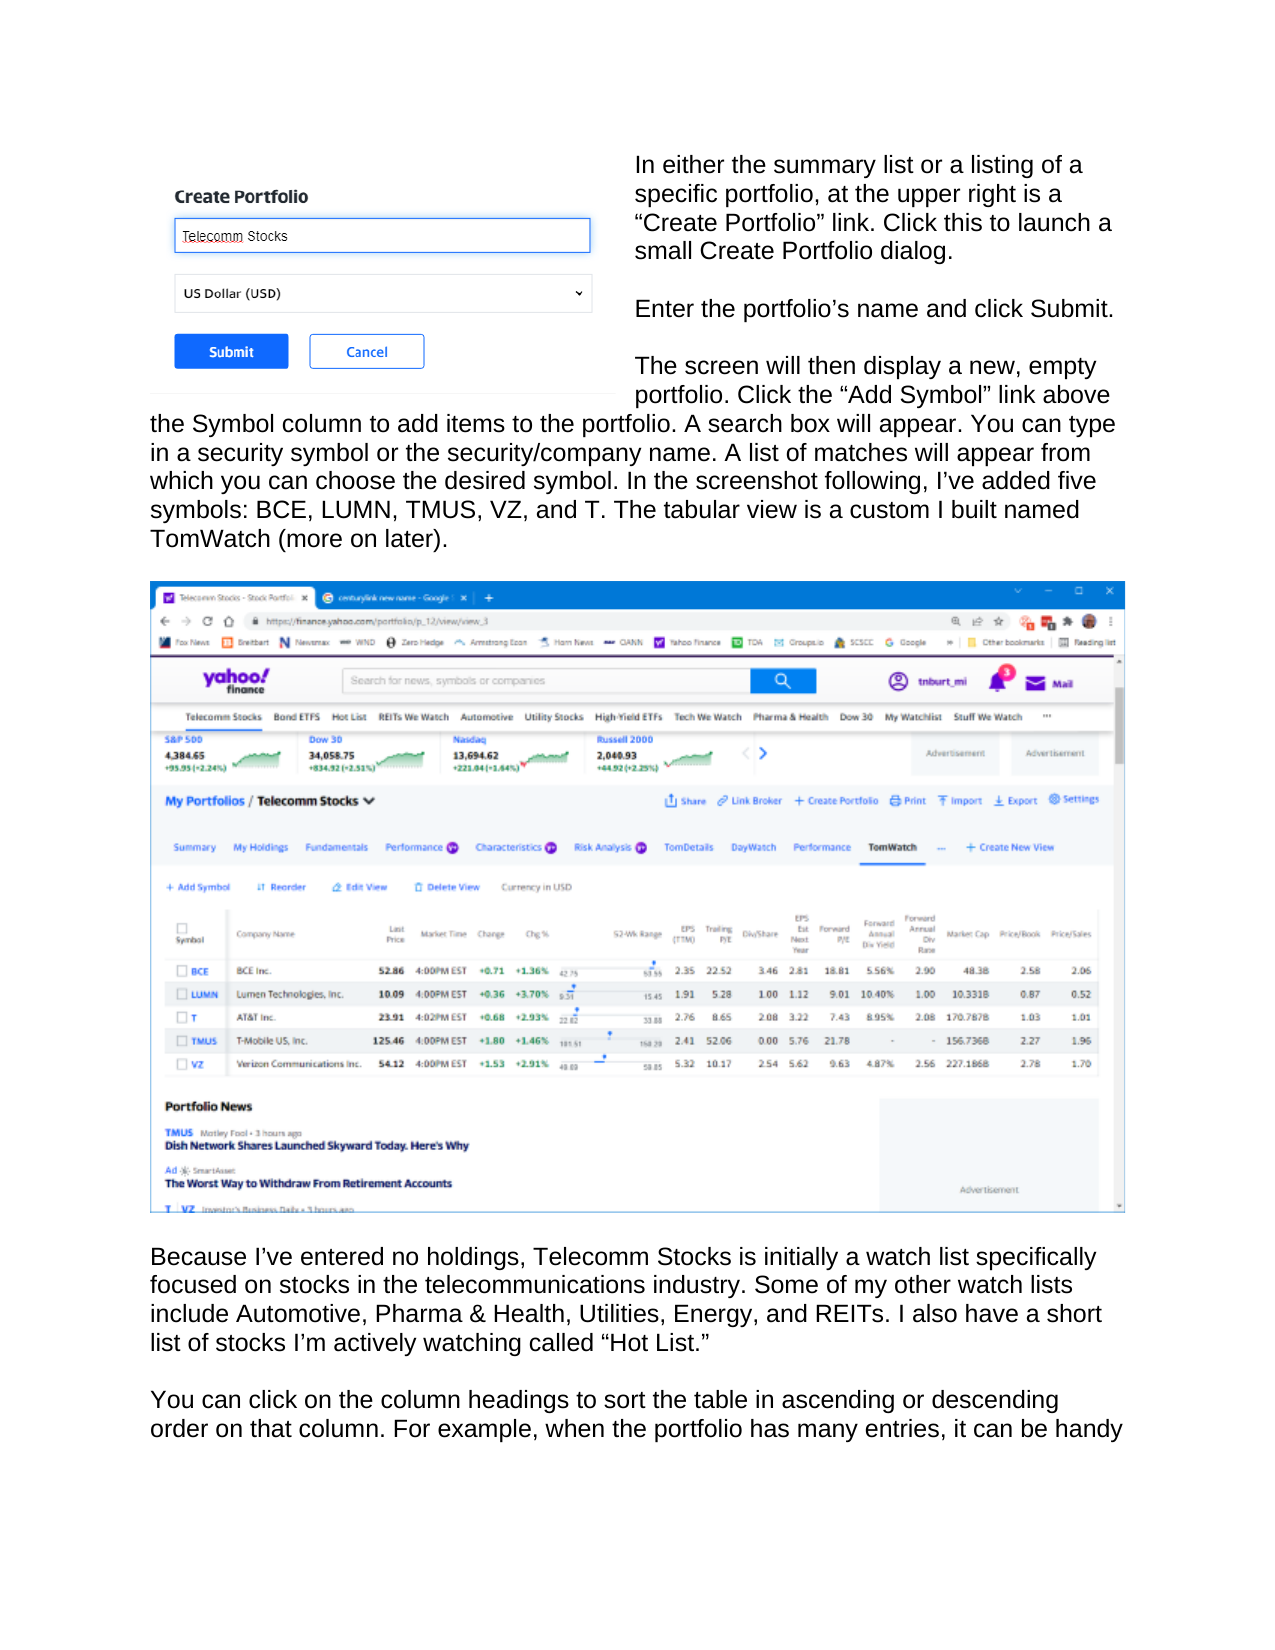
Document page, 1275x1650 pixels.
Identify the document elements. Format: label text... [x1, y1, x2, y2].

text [150, 1385, 1125, 1443]
text Because I’ve entered no holdings, Telecomm Stocks is initially a watch list specifically focused on stocks in the telecommunications industry. Some of my other watch lists include Automotive, Pharma & Health, Utilities, Energy, and REITs. I also have a short list of stocks I’m actively watching called “Hot List.” [150, 1241, 1125, 1356]
text In either the summary list or a listing of a specific portfolio, at the upper right is a “Create Portfolio” link. Click this to launch a small Create Portfolio dialog. [150, 150, 1125, 265]
text Enter the portfolio’s name and click Submit. [616, 294, 1125, 322]
picture [150, 581, 1125, 1213]
picture [150, 158, 616, 394]
text The screen will then display a new, empty portfolio. Click the “Add Symbol” link above the Symbol column to add items to the portfolio. A search box will appear. You can type in a security symbol or the security/company name. A list of matches will appear from which you can choose the desired symbol. In the screenshot following, I’ve added five symbols: BCE, LUMN, TMUS, VZ, and T. The tabular view is a custom I built named TomWatch (more on later). [150, 351, 1125, 552]
